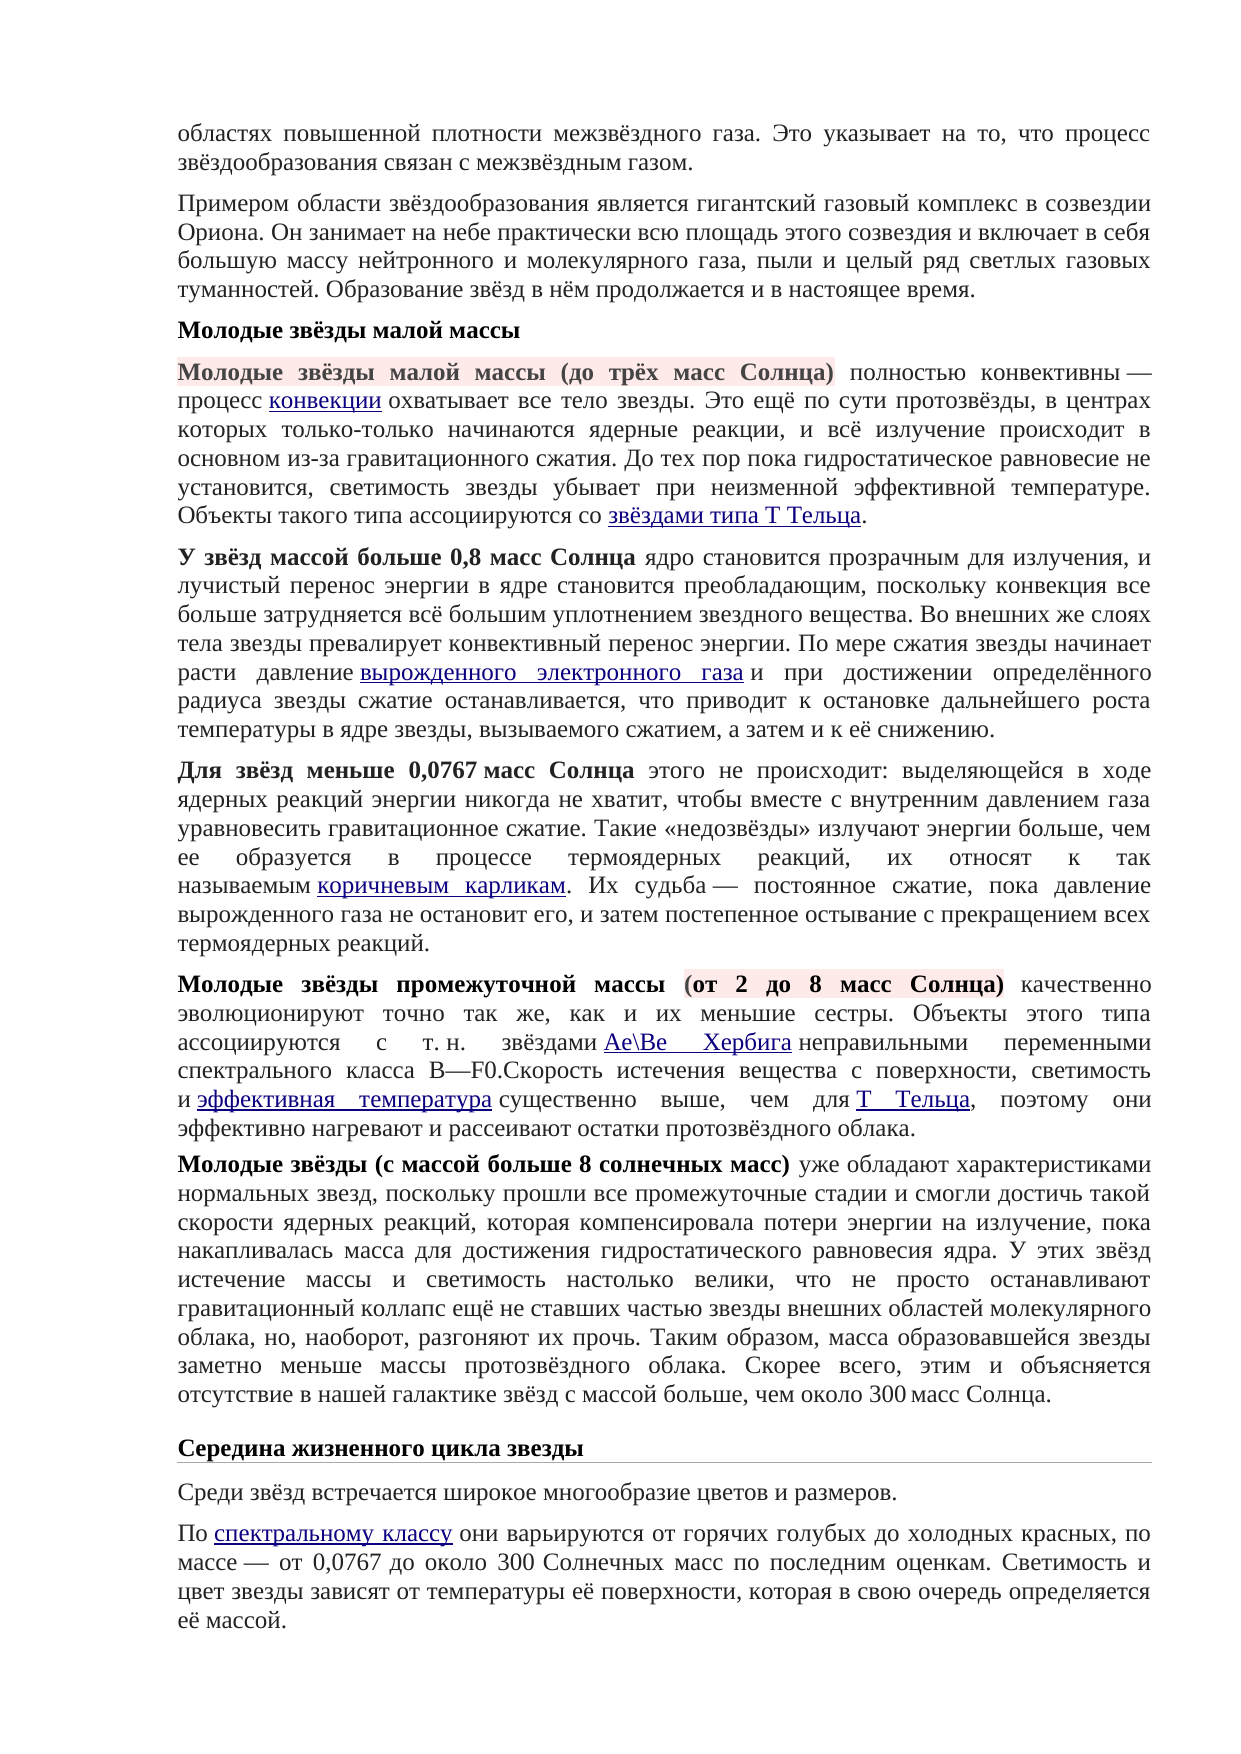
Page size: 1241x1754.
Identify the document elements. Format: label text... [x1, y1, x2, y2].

text Для звёзд меньше 0,0767 масс Солнца этого не происходит: выделяющейся в ходе ядерных реакций энергии никогда не хватит, чтобы вместе с внутренним давлением газа уравновесить гравитационное сжатие. Такие «недозвёзды» излучают энергии больше, чем ее образуется в процессе термоядерных реакций, их относят к так называемым коричневым карликам. Их судьба — постоянное сжатие, пока давление вырожденного газа не остановит его, и затем постепенное остывание с прекращением всех термоядерных реакций. [177, 756, 1152, 957]
text Среди звёзд встречается широкое многообразие цветов и размеров. [177, 1477, 1152, 1506]
subtitle Молодые звёзды малой массы [177, 316, 1152, 344]
text Примером области звёздообразования является гигантский газовый комплекс в созвездии Ориона. Он занимает на небе практически всю площадь этого созвездия и включает в себя большую массу нейтронного и молекулярного газа, пыли и целый ряд светлых газовых туманностей. Образование звёзд в нём продолжается и в настоящее время. [177, 188, 1152, 303]
text По спектральному классу они варьируются от горячих голубых до холодных красных, по массе — от 0,0767 до около 300 Солнечных масс по последним оценкам. Светимость и цвет звезды зависят от температуры её поверхности, которая в свою очередь определяется её массой. [177, 1518, 1152, 1633]
subtitle Молодые звёзды промежуточной массы (от 2 до 8 масс Солнца) качественно эволюционируют точно так же, как и их меньшие сестры. Объекты этого типа ассоциируются с т. н. звёздами Ae\Be Хербига неправильными переменными спектрального класса B—F0.Скорость истечения вещества с поверхности, светимость и эффективная температура существенно выше, чем для T Тельца, поэтому они эффективно нагревают и рассеивают остатки протозвёздного облака. [177, 969, 1152, 1142]
subtitle Середина жизненного цикла звезды [177, 1433, 1152, 1462]
text Молодые звёзды малой массы (до трёх масс Солнца) полностью конвективны — процесс конвекции охватывает все тело звезды. Это ещё по сути протозвёзды, в центрах которых только-только начинаются ядерные реакции, и всё излучение происходит в основном из-за гравитационного сжатия. До тех пор пока гидростатическое равновесие не установится, светимость звезды убывает при неизменной эффективной температуре. Объекты такого типа ассоциируются со звёздами типа T Тельца. [177, 357, 1152, 529]
subtitle Молодые звёзды (с массой больше 8 солнечных масс) уже обладают характеристиками нормальных звезд, поскольку прошли все промежуточные стадии и смогли достичь такой скорости ядерных реакций, которая компенсировала потери энергии на излучение, пока накапливалась масса для достижения гидростатического равновесия ядра. У этих звёзд истечение массы и светимость настолько велики, что не просто останавливают гравитационный коллапс ещё не ставших частью звезды внешних областей молекулярного облака, но, наоборот, разгоняют их прочь. Таким образом, масса образовавшейся звезды заметно меньше массы протозвёздного облака. Скорее всего, этим и объясняется отсутствие в нашей галактике звёзд с массой больше, чем около 300 масс Солнца. [177, 1149, 1152, 1408]
text У звёзд массой больше 0,8 масс Солнца ядро становится прозрачным для излучения, и лучистый перенос энергии в ядре становится преобладающим, поскольку конвекция все больше затрудняется всё большим уплотнением звездного вещества. Во внешних же слоях тела звезды превалирует конвективный перенос энергии. По мере сжатия звезды начинает расти давление вырожденного электронного газа и при достижении определённого радиуса звезды сжатие останавливается, что приводит к остановке дальнейшего роста температуры в ядре звезды, вызываемого сжатием, а затем и к её снижению. [177, 542, 1152, 743]
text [177, 118, 1152, 176]
